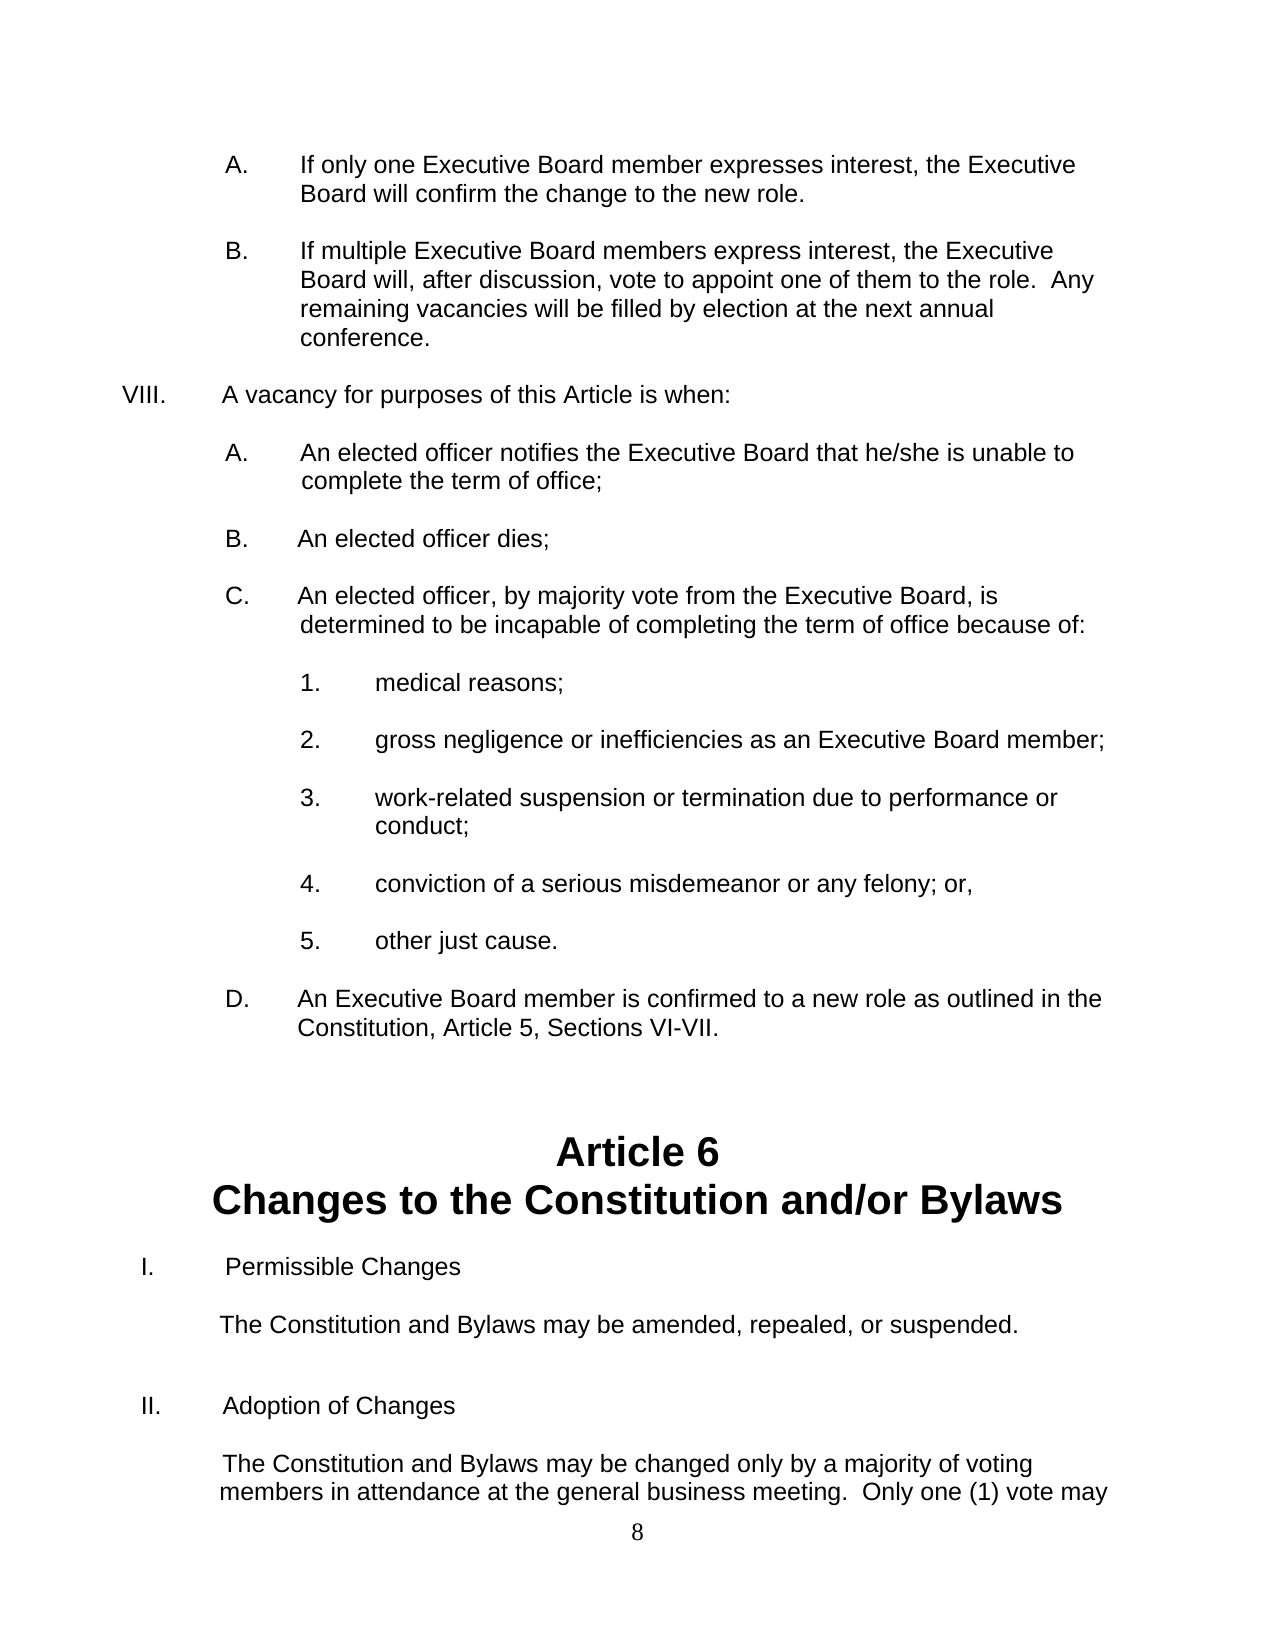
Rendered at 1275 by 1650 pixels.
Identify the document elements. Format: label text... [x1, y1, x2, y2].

list gross negligence or inefficiencies as an Executive Board member; [300, 725, 1125, 754]
list If multiple Executive Board members express interest, the Executive Board will, after discussion, vote to appoint one of them to the role. Any remaining vacancies will be filled by election at the next annual conference. [225, 236, 1125, 351]
text complete the term of office; [225, 466, 1125, 495]
text Article 6 [150, 1127, 1125, 1175]
text I. Permissible Changes [141, 1252, 1125, 1281]
text The Constitution and Bylaws may be amended, repealed, or suspended. [150, 1309, 1125, 1338]
list An elected officer notifies the Executive Board that he/she is unable to [225, 437, 1125, 466]
list An elected officer dies; [225, 524, 1125, 552]
list other just cause. [300, 926, 1125, 955]
text VIII. A vacancy for purposes of this Article is when: [122, 380, 1125, 409]
list If only one Executive Board member expresses interest, the Executive Board will confirm the change to the new role. [225, 150, 1125, 207]
text Changes to the Constitution and/or Bylaws [150, 1175, 1125, 1223]
list conviction of a serious misdemeanor or any felony; or, [300, 869, 1125, 897]
list An elected officer, by majority vote from the Executive Board, is determined to be incapable of completing the term of office because of: [225, 581, 1125, 639]
list medical reasons; [300, 667, 1125, 696]
text The Constitution and Bylaws may be changed only by a majority of voting [187, 1448, 1125, 1477]
list An Executive Board member is confirmed to a new role as outlined in the [225, 984, 1125, 1012]
text members in attendance at the general business meeting. Only one (1) vote may [150, 1477, 1125, 1506]
text II. Adoption of Changes [141, 1391, 1125, 1420]
text Constitution, Article 5, Sections VI-VII. [262, 1012, 1125, 1041]
list work-related suspension or termination due to performance or conduct; [300, 782, 1125, 840]
